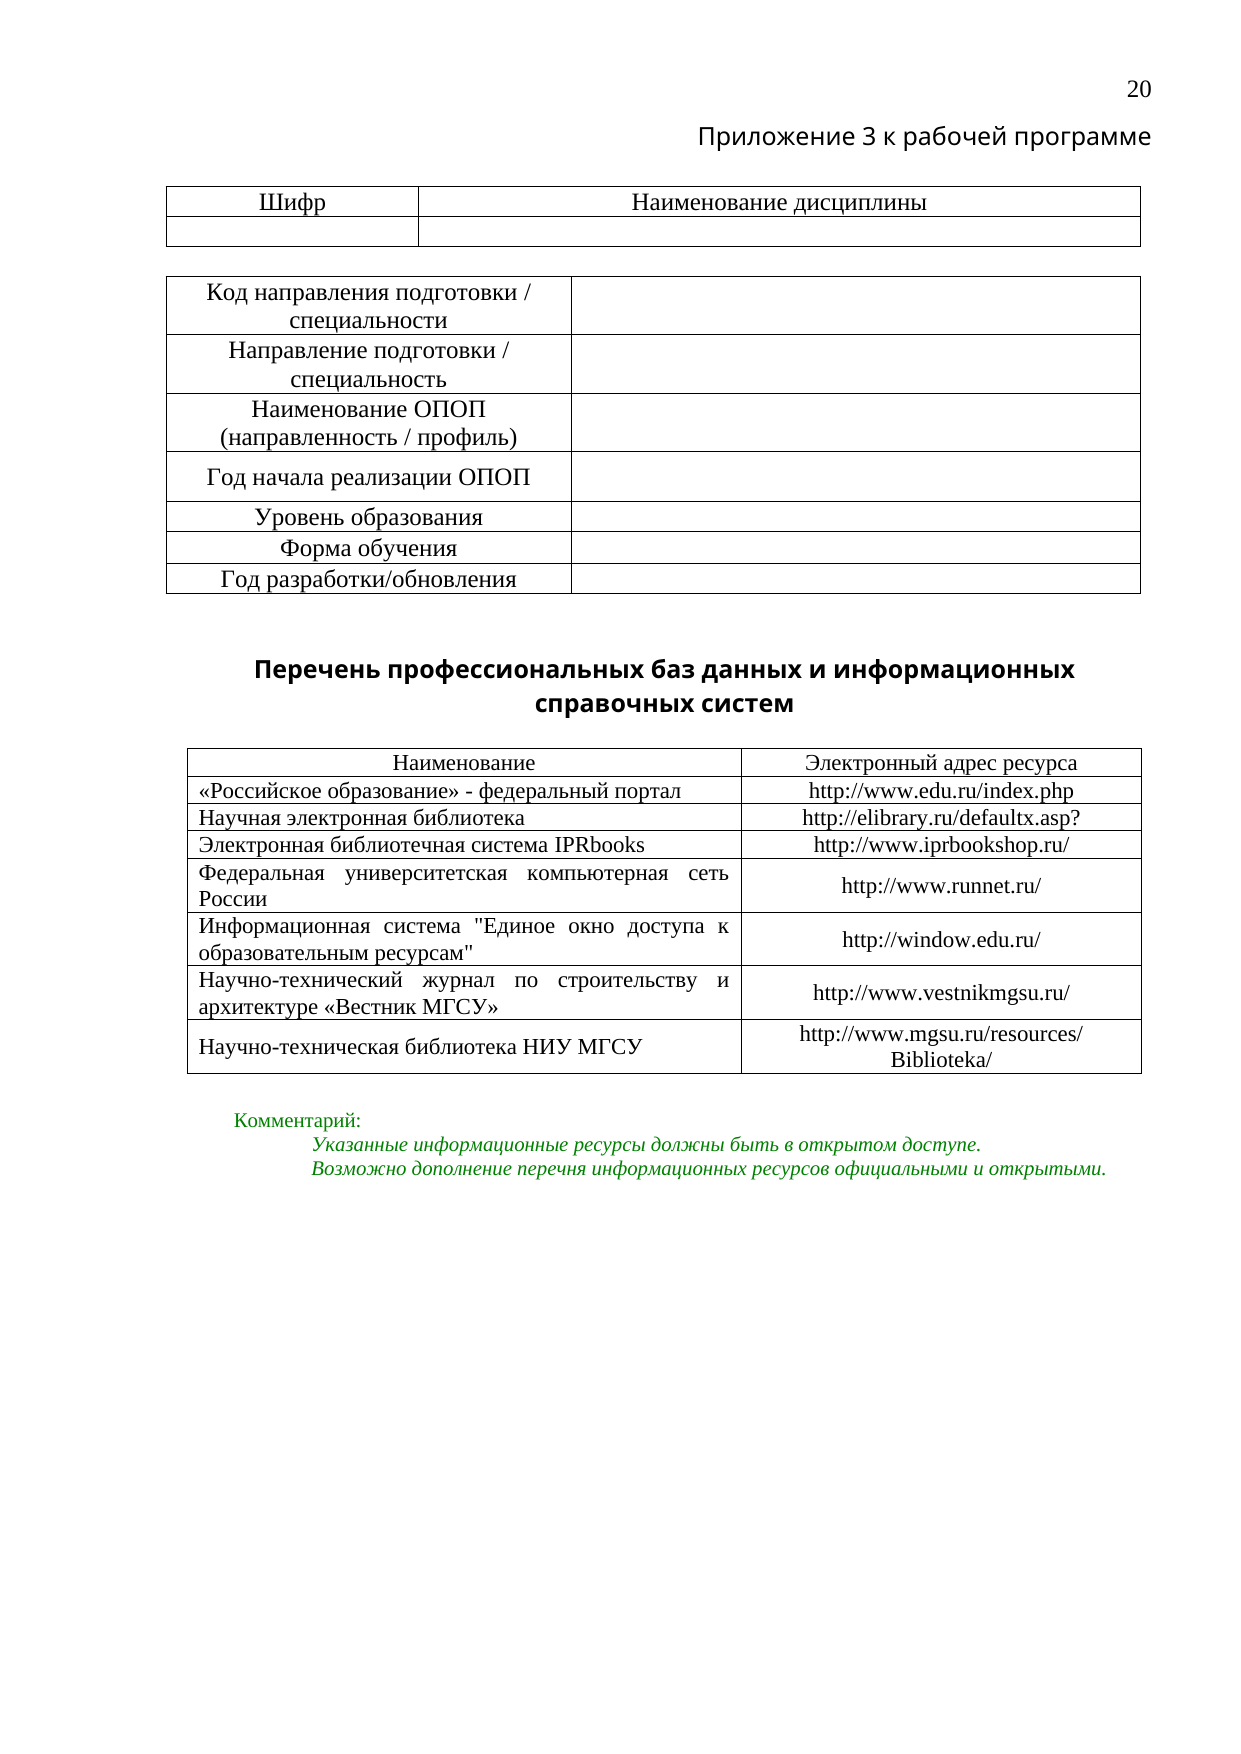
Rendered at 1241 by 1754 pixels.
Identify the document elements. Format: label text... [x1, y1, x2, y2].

table_cell http://www.iprbookshop.ru/ [742, 831, 1141, 858]
table_cell Научная электронная библиотека [188, 804, 741, 830]
table_cell [572, 502, 1140, 531]
table_cell http://www.edu.ru/index.php [742, 777, 1141, 803]
table_cell [572, 532, 1140, 563]
table_header [572, 277, 1140, 334]
table_cell [572, 335, 1140, 393]
table_cell [167, 217, 418, 246]
table_cell Форма обучения [167, 532, 571, 563]
text Указанные информационные ресурсы должны быть в открытом доступе. [252, 1132, 1152, 1156]
table_cell Электронная библиотечная система IPRbooks [188, 831, 741, 858]
list Перечень профессиональных баз данных и информационных справочных систем [177, 651, 1152, 719]
table_cell http://elibrary.ru/defaultx.asp? [742, 804, 1141, 830]
table_header Код направления подготовки / специальности [167, 277, 571, 334]
table_cell Направление подготовки / специальность [167, 335, 571, 393]
table_header Наименование [188, 749, 741, 776]
table_cell [572, 564, 1140, 593]
list Приложение 3 к рабочей программе [177, 118, 1152, 152]
table_header Наименование дисциплины [419, 187, 1140, 216]
table_cell http://window.edu.ru/ [742, 913, 1141, 965]
table_cell Год начала реализации ОПОП [167, 452, 571, 501]
table_cell Наименование ОПОП (направленность / профиль) [167, 394, 571, 451]
table_cell [572, 394, 1140, 451]
table_cell Научно-техническая библиотека НИУ МГСУ [188, 1020, 741, 1073]
list Комментарий: [177, 1108, 1152, 1132]
table_cell http://www.vestnikmgsu.ru/ [742, 966, 1141, 1019]
table_cell Год разработки/обновления [167, 564, 571, 593]
table_cell «Российское образование» - федеральный портал [188, 777, 741, 803]
table_cell http://www.mgsu.ru/resources/Biblioteka/ [742, 1020, 1141, 1073]
table_cell http://www.runnet.ru/ [742, 859, 1141, 912]
table_cell Научно-технический журнал по строительству и архитектуре «Вестник МГСУ» [188, 966, 741, 1019]
table_cell [419, 217, 1140, 246]
table_cell Федеральная университетская компьютерная сеть России [188, 859, 741, 912]
text Возможно дополнение перечня информационных ресурсов официальными и открытыми. [252, 1156, 1152, 1180]
table_cell Уровень образования [167, 502, 571, 531]
table_cell Информационная система "Единое окно доступа к образовательным ресурсам" [188, 913, 741, 965]
table_header Шифр [167, 187, 418, 216]
table_header Электронный адрес ресурса [742, 749, 1141, 776]
table_cell [572, 452, 1140, 501]
